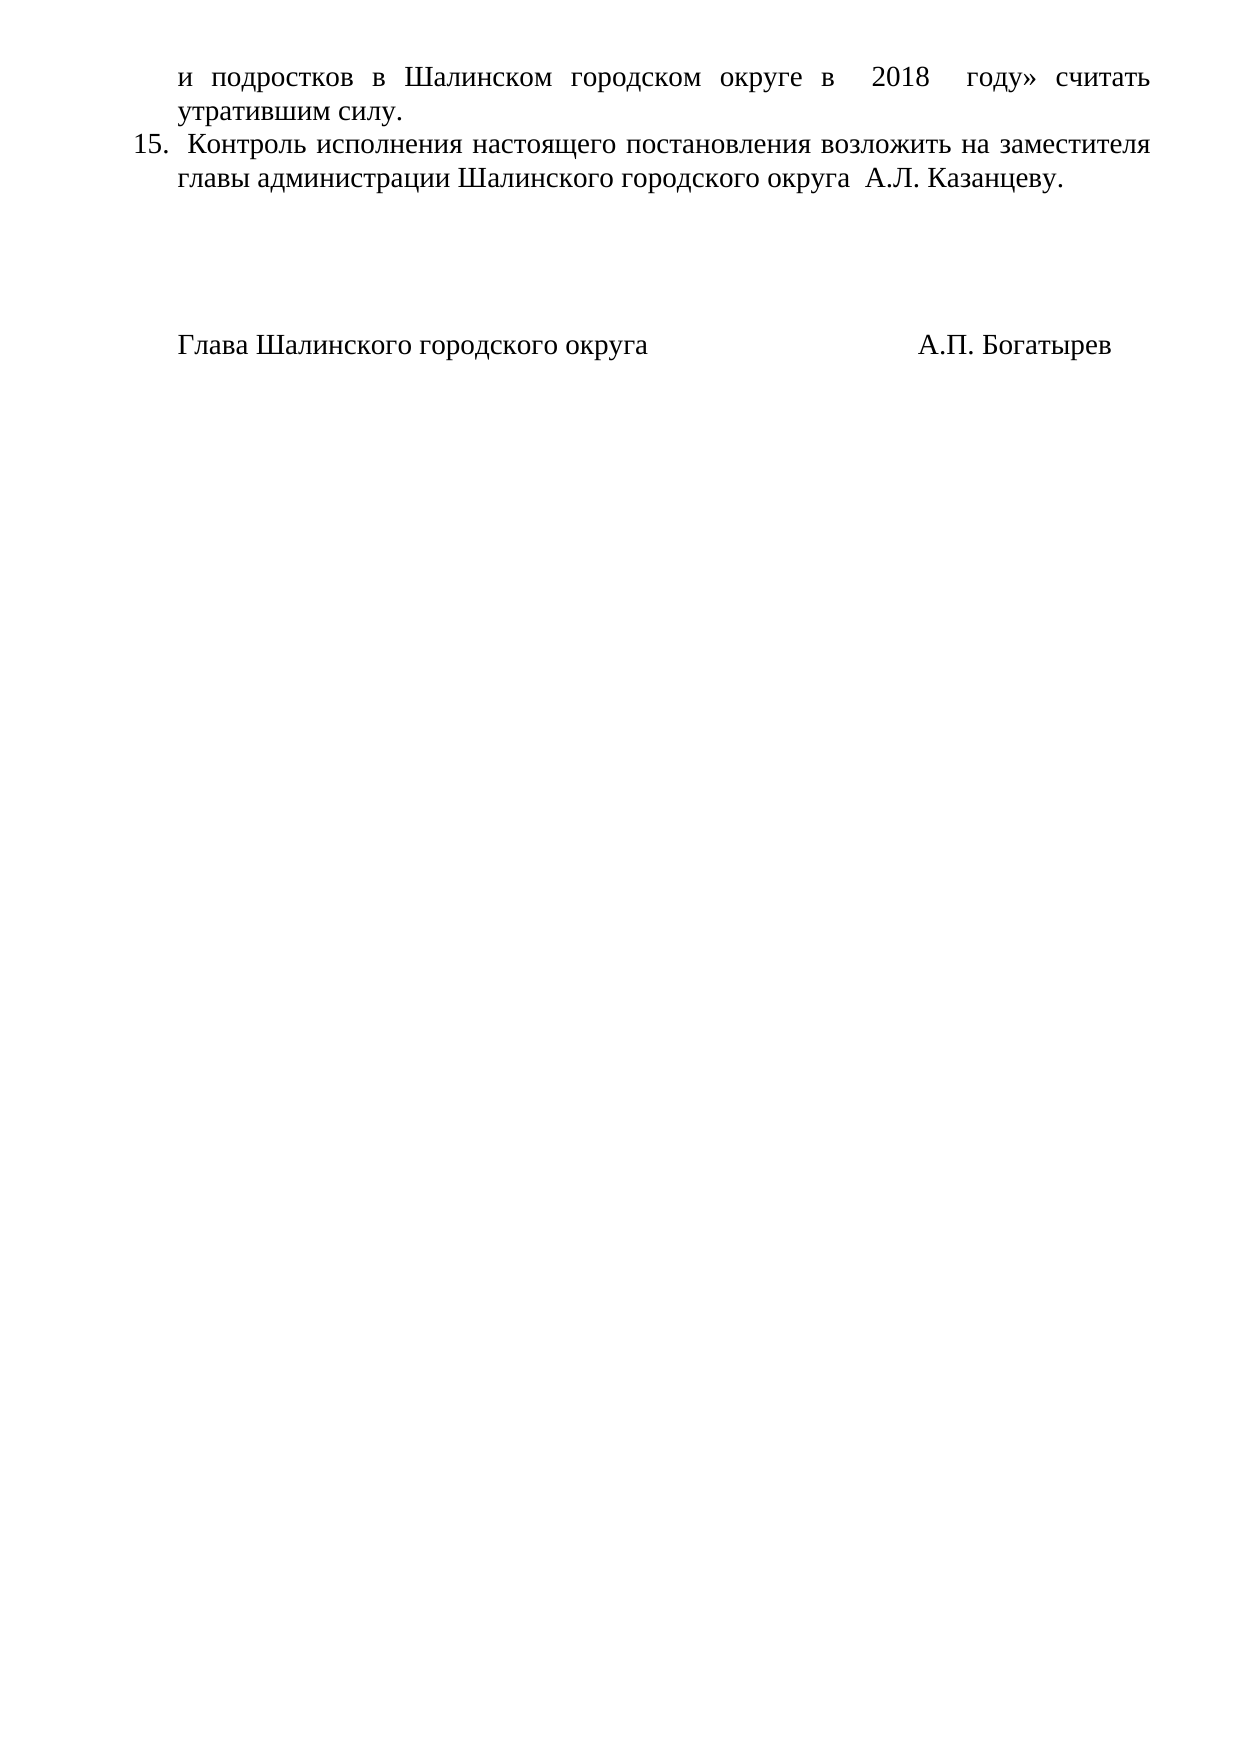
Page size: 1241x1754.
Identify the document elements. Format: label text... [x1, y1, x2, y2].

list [133, 59, 1152, 126]
text Глава Шалинского городского округа А.П. Богатырев [177, 327, 1152, 394]
list Контроль исполнения настоящего постановления возложить на заместителя главы администрации Шалинского городского округа А.Л. Казанцеву. [133, 126, 1152, 193]
